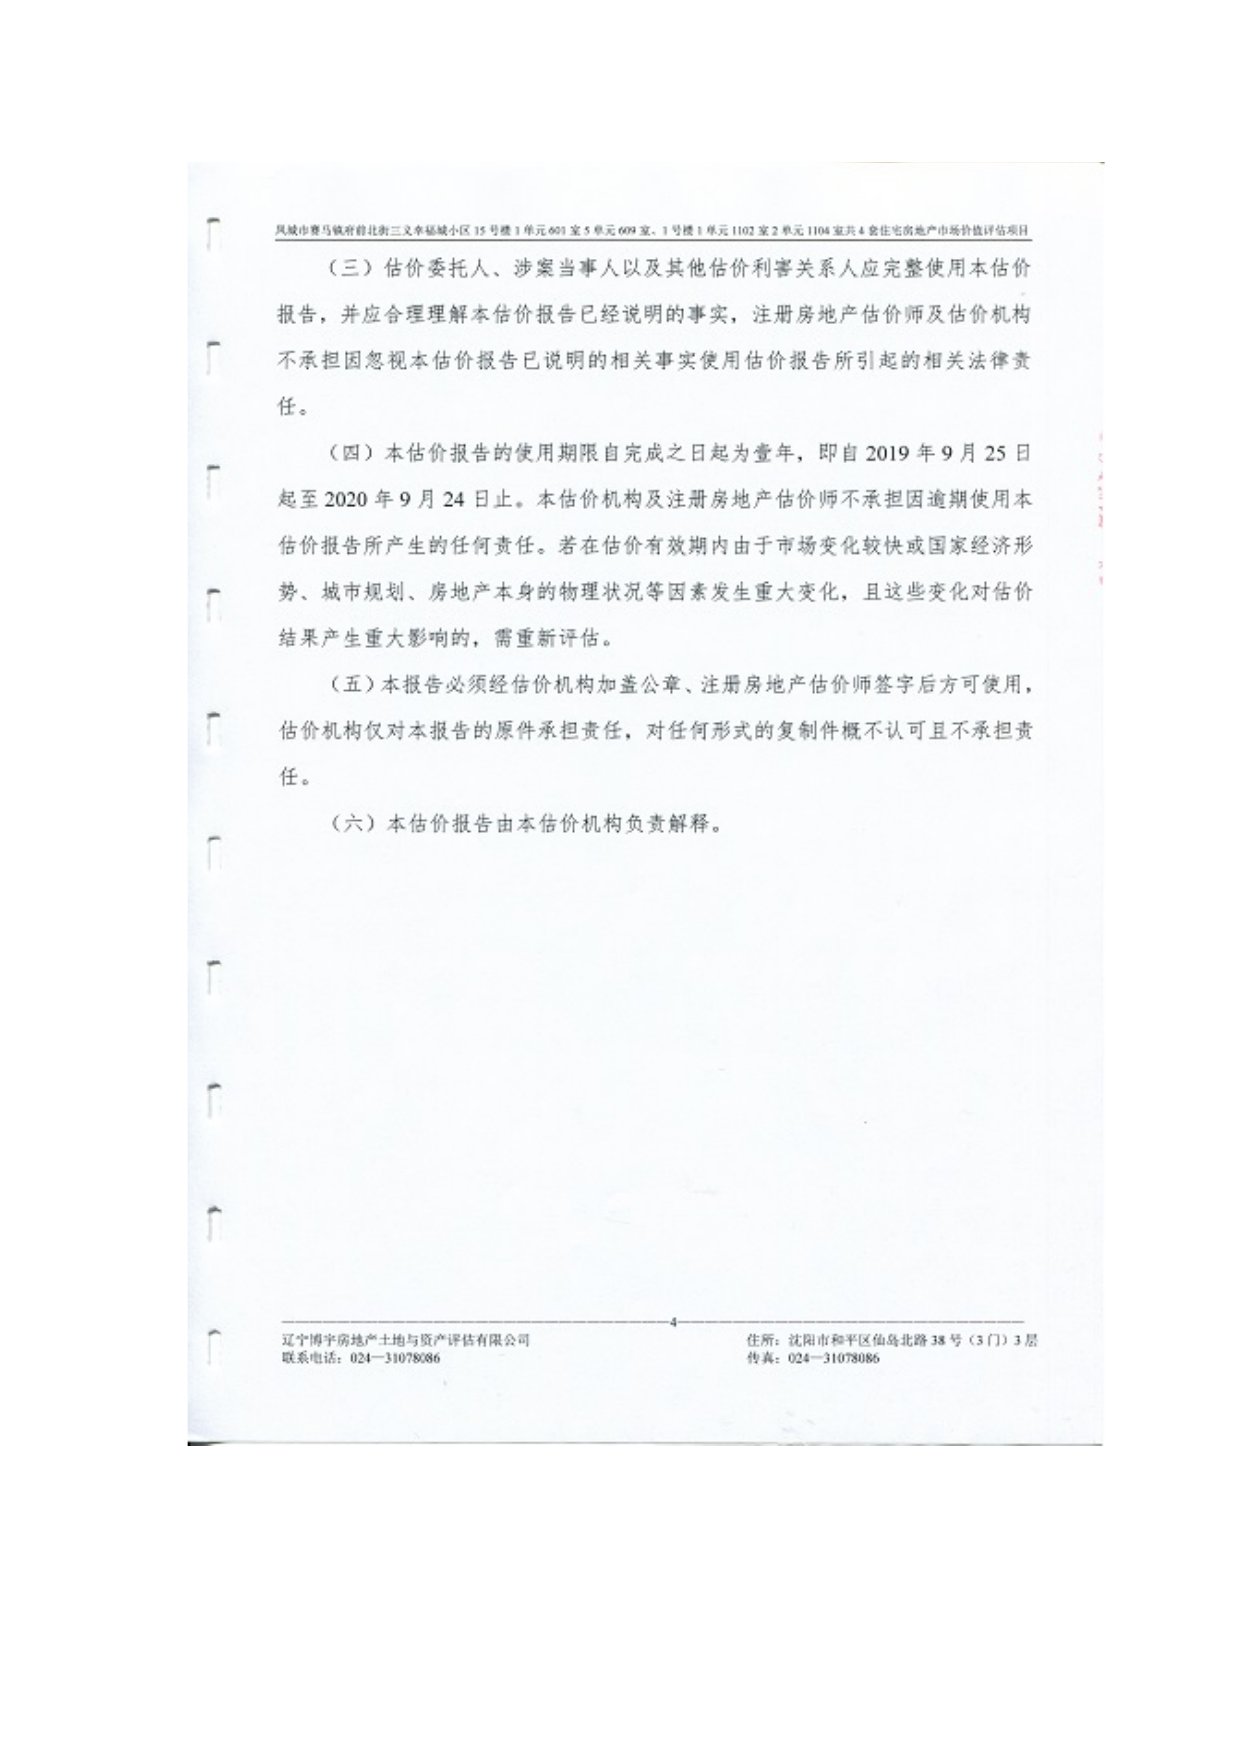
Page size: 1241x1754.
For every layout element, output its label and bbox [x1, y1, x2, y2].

picture [187, 162, 1105, 1446]
